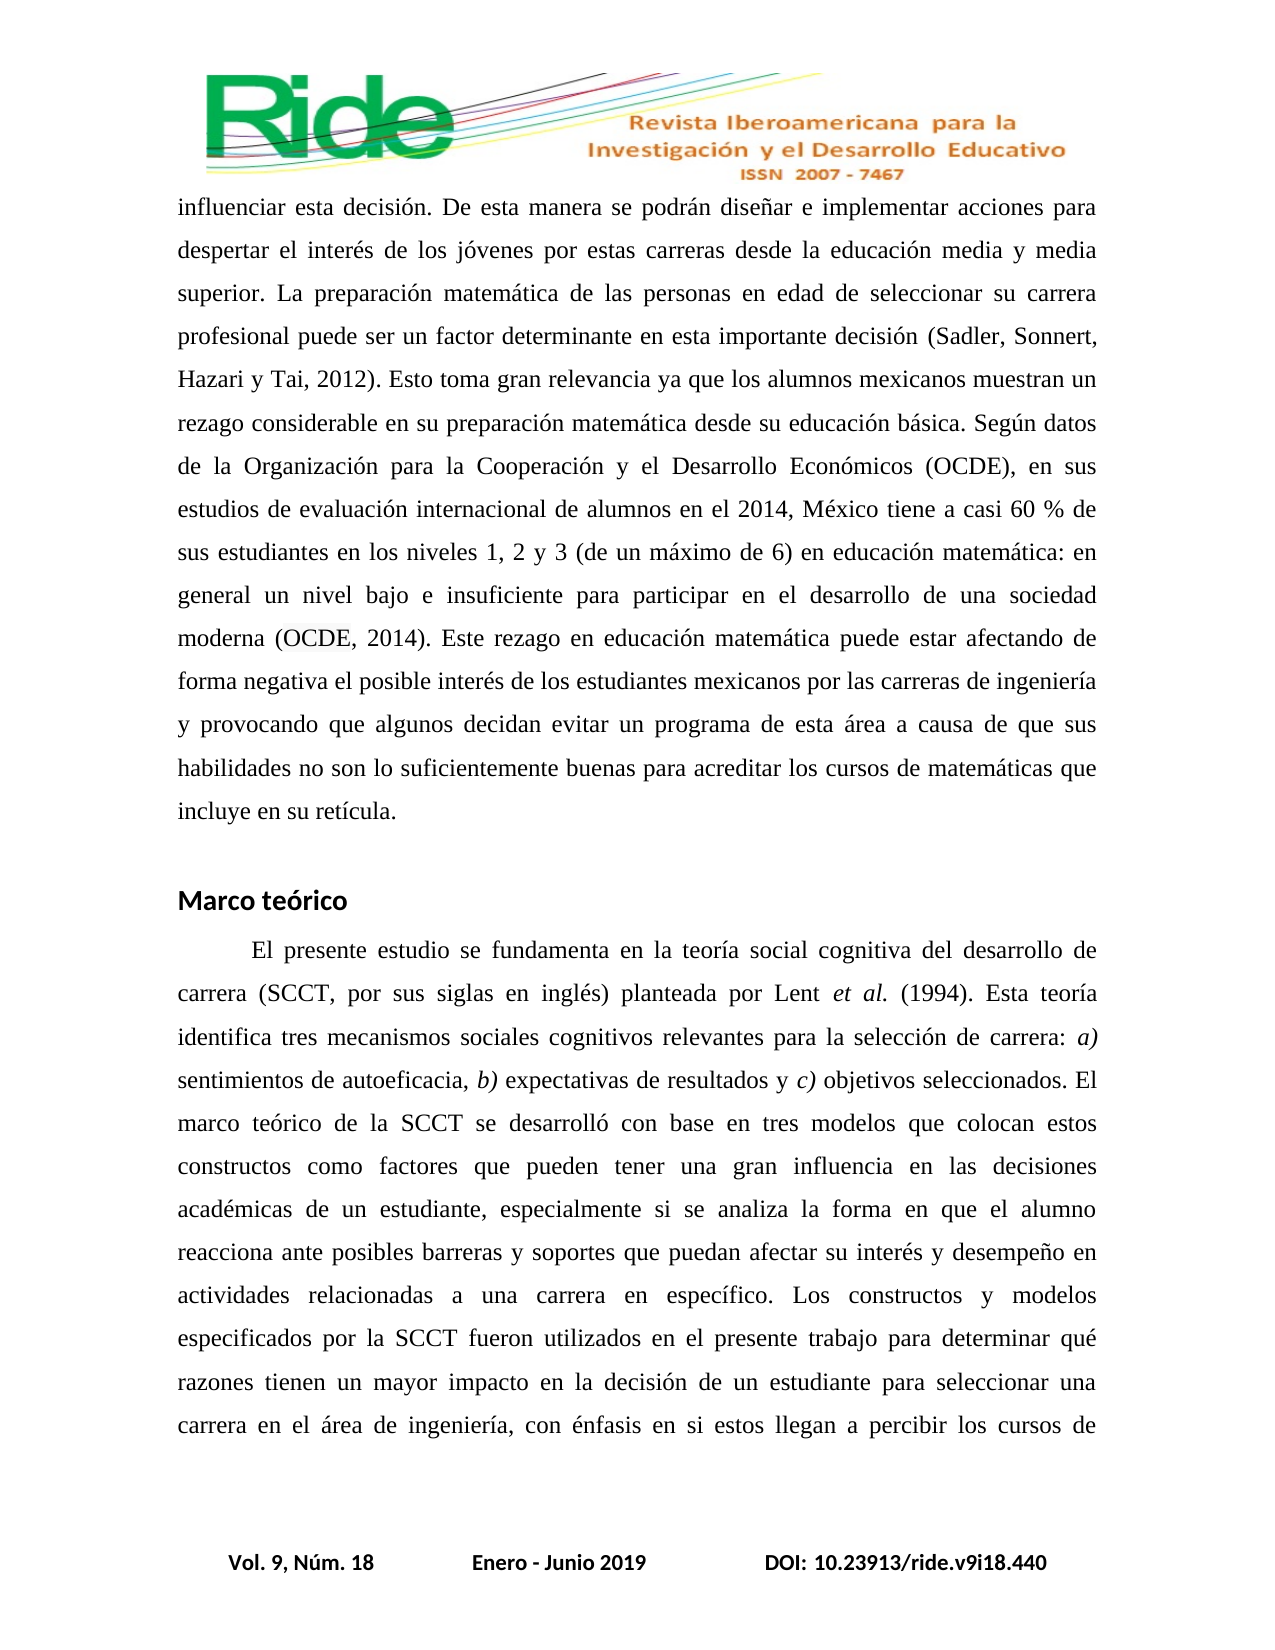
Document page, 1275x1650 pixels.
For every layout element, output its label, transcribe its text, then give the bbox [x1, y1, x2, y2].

text Marco teórico [177, 882, 1098, 918]
picture [206, 73, 1069, 184]
